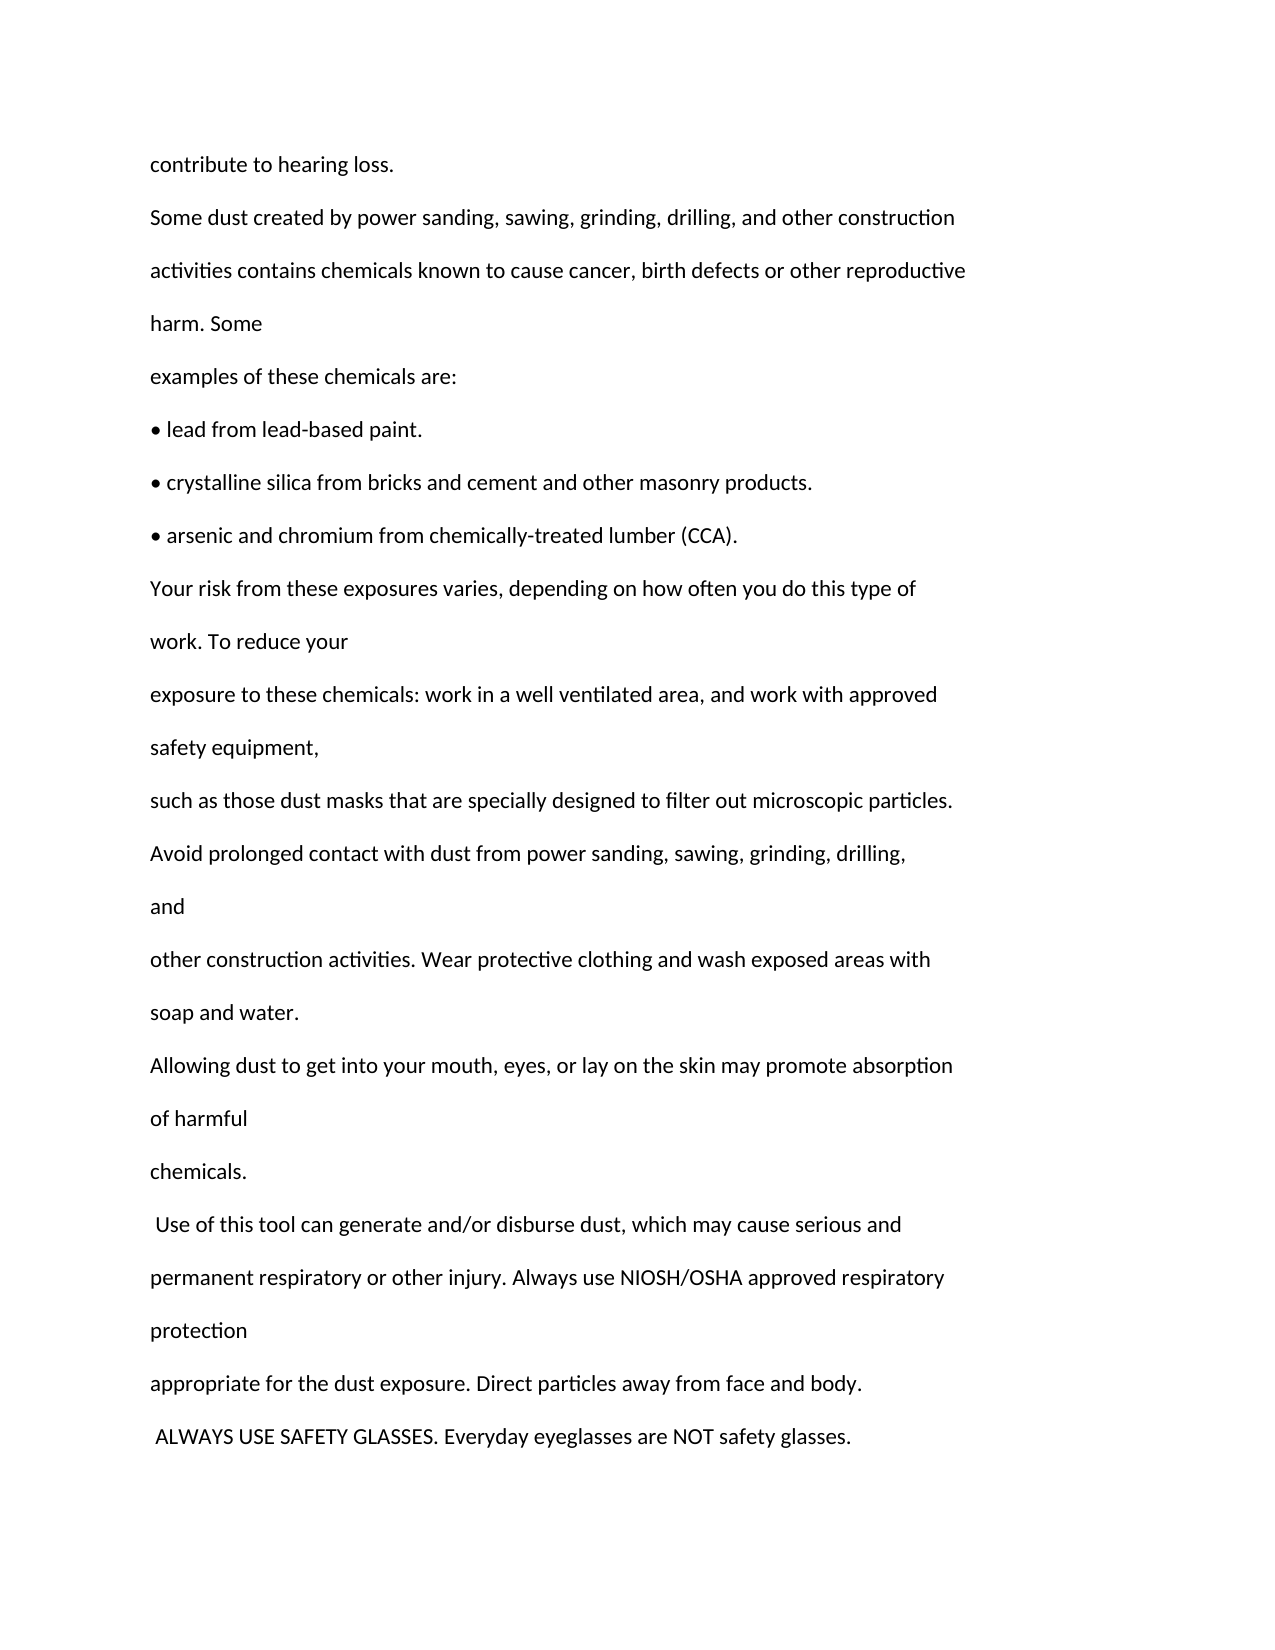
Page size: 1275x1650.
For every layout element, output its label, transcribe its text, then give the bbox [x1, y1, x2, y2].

text Avoid prolonged contact with dust from power sanding, sawing, grinding, drilling, [150, 839, 1125, 867]
text ALWAYS USE SAFETY GLASSES. Everyday eyeglasses are NOT safety glasses. [150, 1422, 1125, 1451]
text harm. Some [150, 309, 1125, 337]
text protection [150, 1316, 1125, 1344]
text contribute to hearing loss. [150, 150, 1125, 178]
text exposure to these chemicals: work in a well ventilated area, and work with approved [150, 680, 1125, 708]
text Your risk from these exposures varies, depending on how often you do this type of [150, 574, 1125, 602]
text Some dust created by power sanding, sawing, grinding, drilling, and other construction [150, 203, 1125, 231]
text • crystalline silica from bricks and cement and other masonry products. [150, 468, 1125, 496]
text other construction activities. Wear protective clothing and wash exposed areas with [150, 945, 1125, 973]
text • arsenic and chromium from chemically-treated lumber (CCA). [150, 521, 1125, 549]
text permanent respiratory or other injury. Always use NIOSH/OSHA approved respiratory [150, 1263, 1125, 1291]
text Use of this tool can generate and/or disburse dust, which may cause serious and [150, 1210, 1125, 1238]
text appropriate for the dust exposure. Direct particles away from face and body. [150, 1369, 1125, 1397]
text work. To reduce your [150, 627, 1125, 655]
text • lead from lead-based paint. [150, 415, 1125, 443]
text activities contains chemicals known to cause cancer, birth defects or other reproductive [150, 256, 1125, 284]
text and [150, 892, 1125, 920]
text chemicals. [150, 1157, 1125, 1185]
text of harmful [150, 1104, 1125, 1132]
text soap and water. [150, 998, 1125, 1026]
text such as those dust masks that are specially designed to filter out microscopic particles. [150, 786, 1125, 814]
text safety equipment, [150, 733, 1125, 761]
text examples of these chemicals are: [150, 362, 1125, 390]
text Allowing dust to get into your mouth, eyes, or lay on the skin may promote absorption [150, 1051, 1125, 1079]
